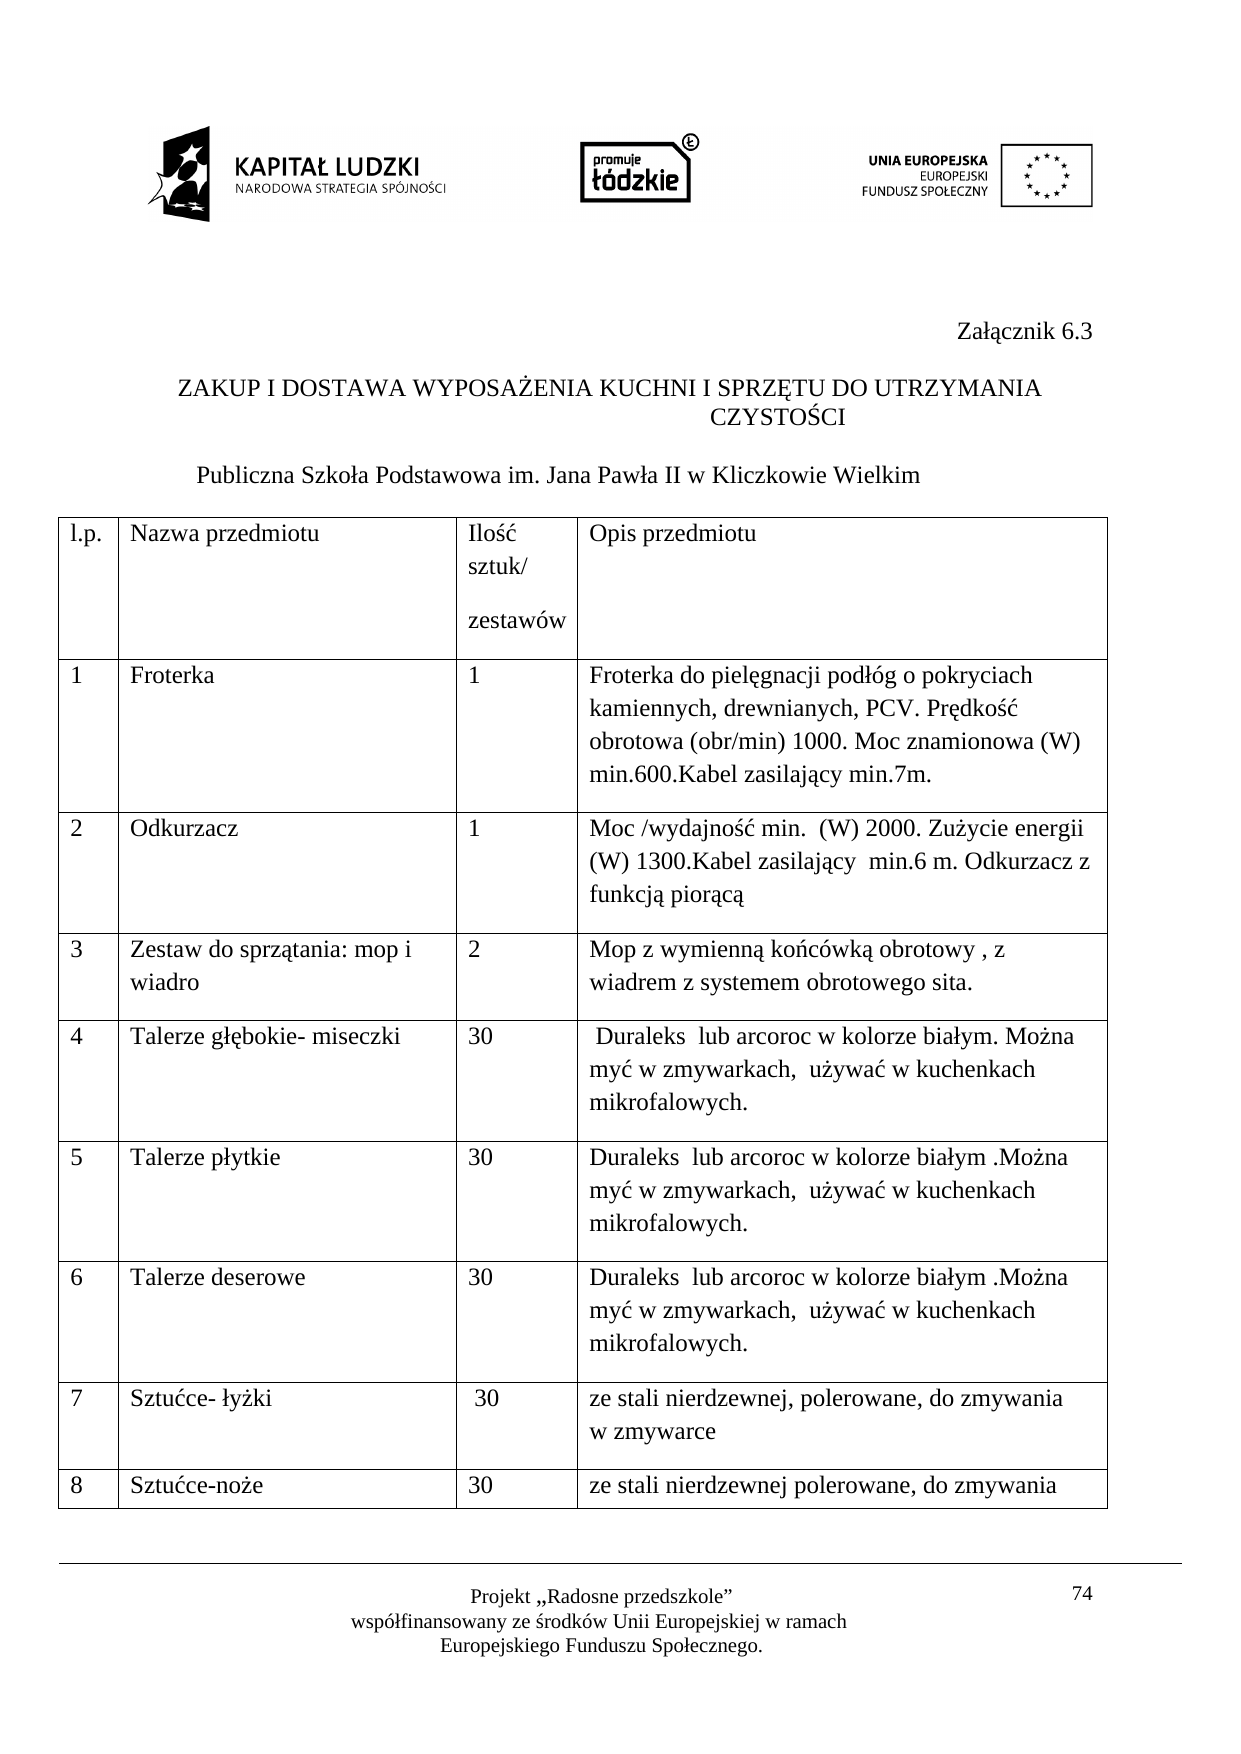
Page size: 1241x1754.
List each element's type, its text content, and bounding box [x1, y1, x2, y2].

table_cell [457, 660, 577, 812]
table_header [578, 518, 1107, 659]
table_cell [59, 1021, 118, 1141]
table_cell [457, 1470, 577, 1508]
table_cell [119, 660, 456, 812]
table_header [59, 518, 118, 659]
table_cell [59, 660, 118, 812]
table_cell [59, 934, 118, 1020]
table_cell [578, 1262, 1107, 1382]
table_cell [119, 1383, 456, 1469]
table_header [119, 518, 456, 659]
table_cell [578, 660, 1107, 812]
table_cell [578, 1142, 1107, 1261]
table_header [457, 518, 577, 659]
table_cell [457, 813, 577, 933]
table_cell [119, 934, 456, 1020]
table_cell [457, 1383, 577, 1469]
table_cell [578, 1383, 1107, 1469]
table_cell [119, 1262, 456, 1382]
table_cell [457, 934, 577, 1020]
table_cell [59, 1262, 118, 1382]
text Załącznik 6.3 [177, 316, 1092, 345]
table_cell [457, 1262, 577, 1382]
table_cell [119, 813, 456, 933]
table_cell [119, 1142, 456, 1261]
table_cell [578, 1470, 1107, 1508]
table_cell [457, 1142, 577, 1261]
picture [147, 126, 1093, 222]
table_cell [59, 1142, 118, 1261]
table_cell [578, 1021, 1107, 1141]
text Publiczna Szkoła Podstawowa im. Jana Pawła II w Kliczkowie Wielkim [177, 460, 1092, 488]
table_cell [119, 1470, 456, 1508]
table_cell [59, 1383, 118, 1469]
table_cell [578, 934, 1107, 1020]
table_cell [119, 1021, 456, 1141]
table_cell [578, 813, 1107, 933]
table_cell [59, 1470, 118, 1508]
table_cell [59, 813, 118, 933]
text ZAKUP I DOSTAWA WYPOSAŻENIA KUCHNI I SPRZĘTU DO UTRZYMANIA CZYSTOŚCI [177, 373, 1092, 431]
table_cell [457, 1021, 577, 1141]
